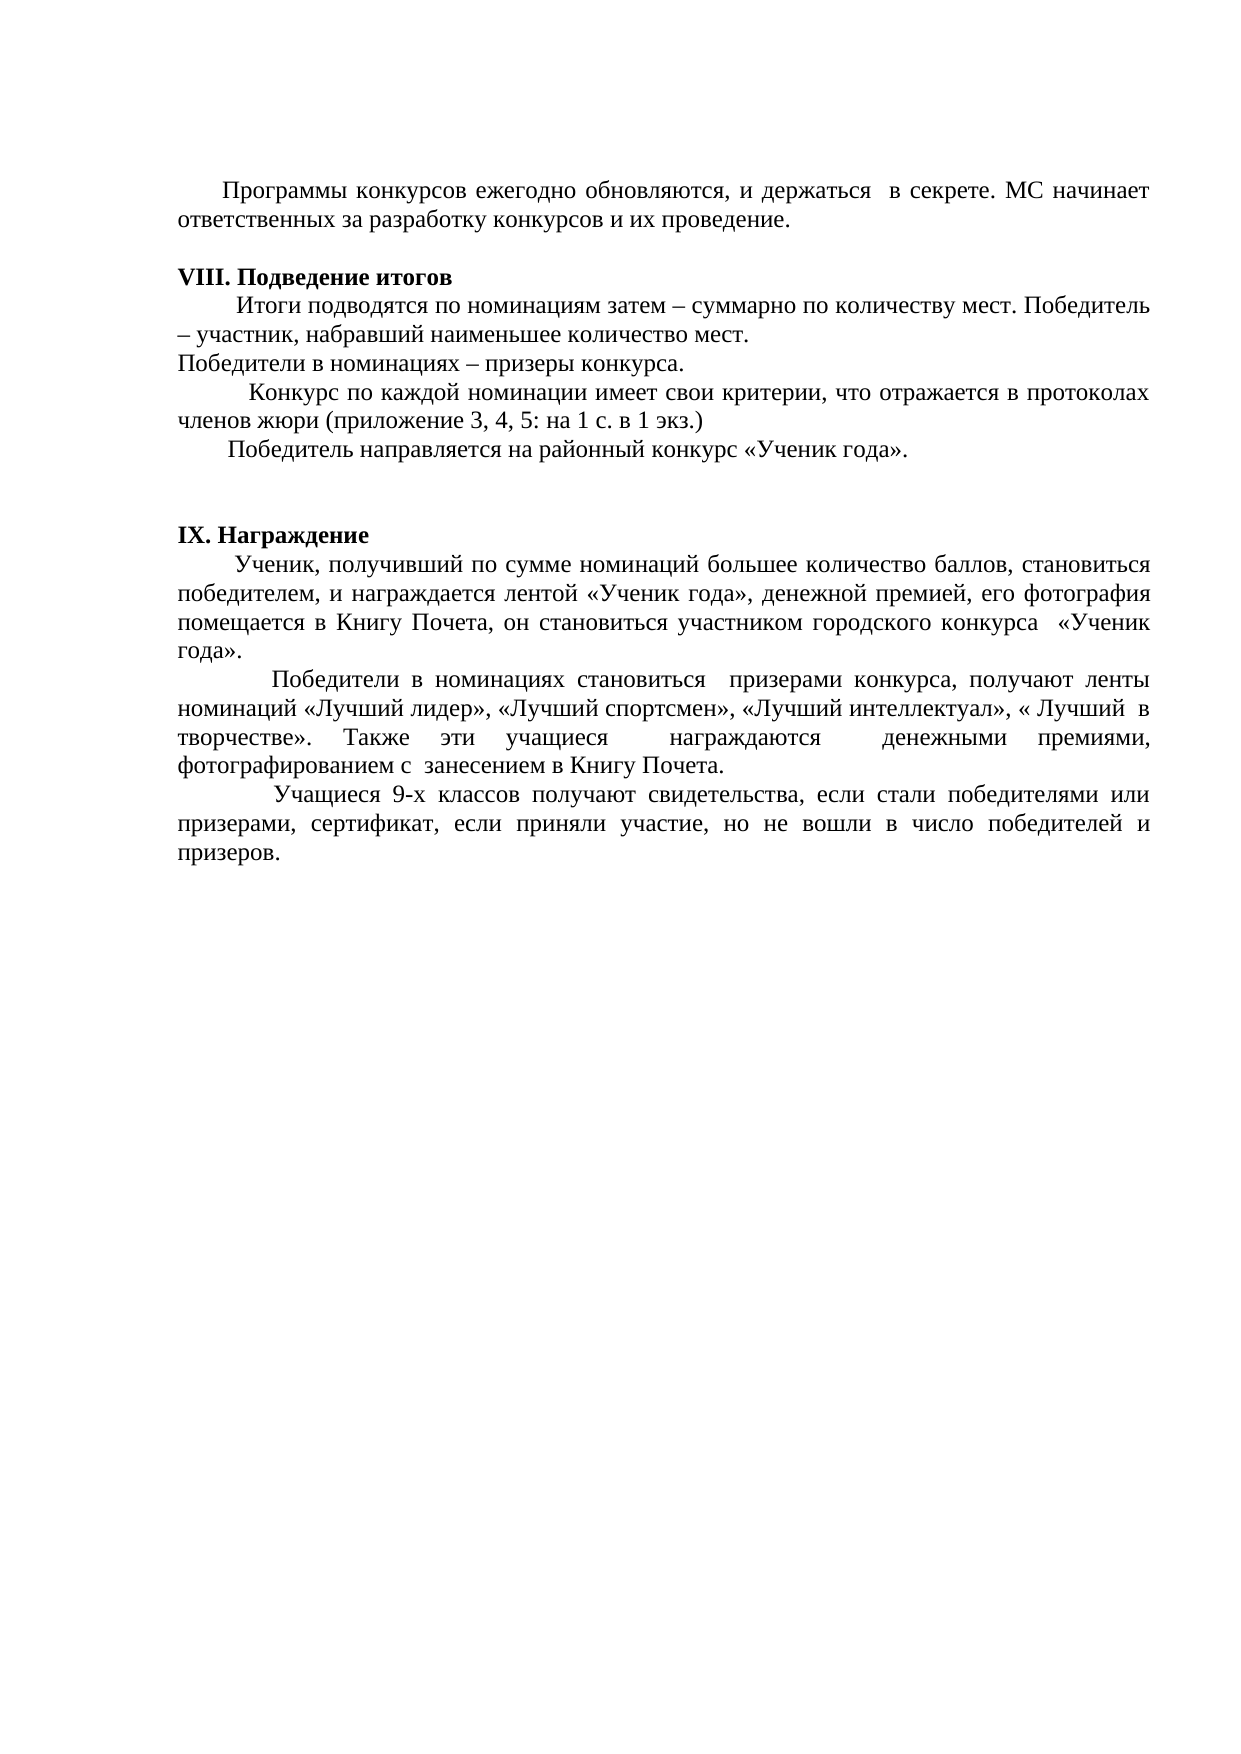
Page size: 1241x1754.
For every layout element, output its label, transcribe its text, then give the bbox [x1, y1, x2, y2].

text Победитель направляется на районный конкурс «Ученик года». [177, 434, 1152, 463]
text VIII. Подведение итогов [177, 262, 1152, 291]
text Программы конкурсов ежегодно обновляются, и держаться в секрете. МС начинает ответственных за разработку конкурсов и их проведение. [177, 176, 1152, 233]
text Победители в номинациях становиться призерами конкурса, получают ленты номинаций «Лучший лидер», «Лучший спортсмен», «Лучший интеллектуал», « Лучший в творчестве». Также эти учащиеся награждаются денежными премиями, фотографированием с занесением в Книгу Почета. [177, 664, 1152, 779]
text IX. Награждение [177, 521, 1152, 549]
text Конкурс по каждой номинации имеет свои критерии, что отражается в протоколах членов жюри (приложение 3, 4, 5: на 1 с. в 1 экз.) [177, 377, 1152, 434]
text Итоги подводятся по номинациям затем – суммарно по количеству мест. Победитель – участник, набравший наименьшее количество мест. [177, 291, 1152, 348]
text Учащиеся 9-х классов получают свидетельства, если стали победителями или призерами, сертификат, если приняли участие, но не вошли в число победителей и призеров. [177, 779, 1152, 866]
text Ученик, получивший по сумме номинаций большее количество баллов, становиться победителем, и награждается лентой «Ученик года», денежной премией, его фотография помещается в Книгу Почета, он становиться участником городского конкурса «Ученик года». [177, 549, 1152, 664]
text Победители в номинациях – призеры конкурса. [177, 348, 1152, 377]
